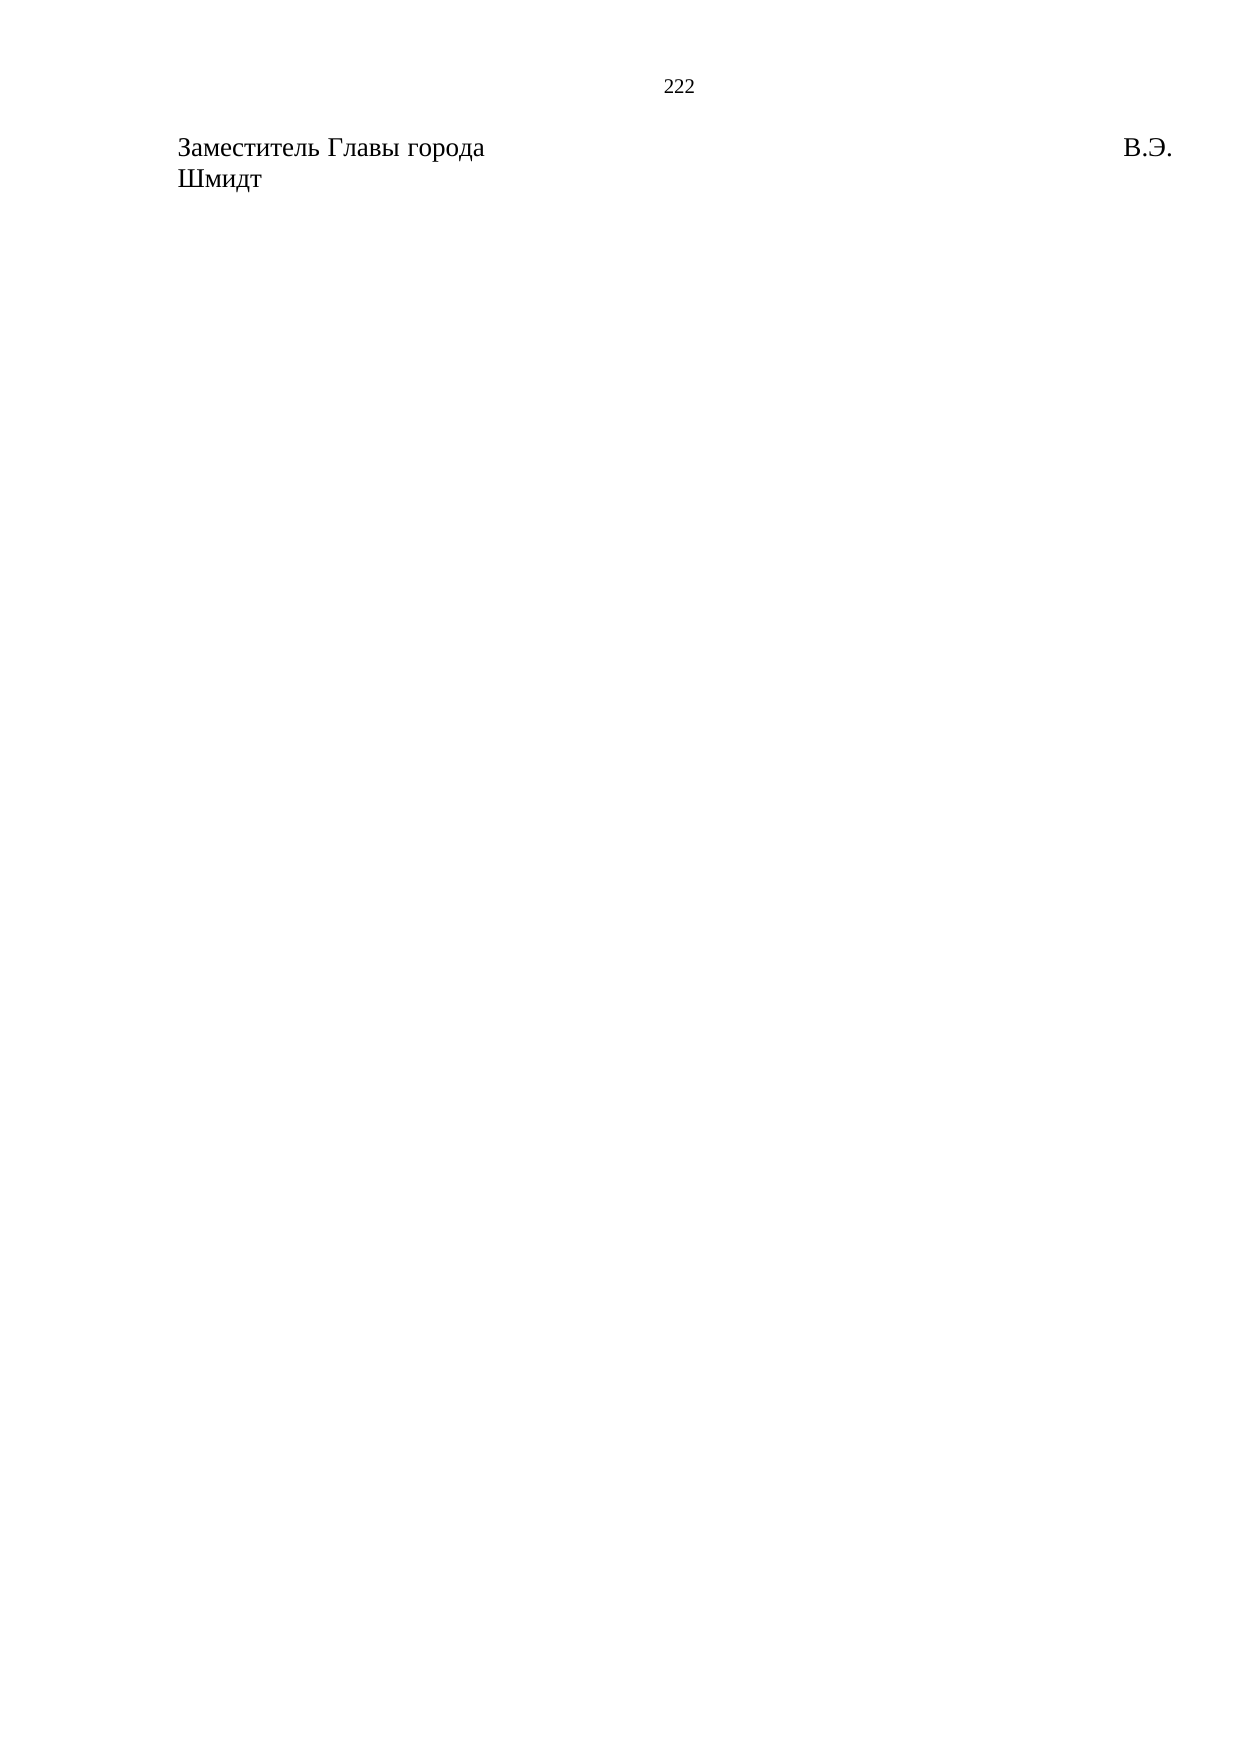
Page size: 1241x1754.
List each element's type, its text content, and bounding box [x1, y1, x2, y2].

text Заместитель Главы города В.Э. Шмидт [177, 131, 1181, 194]
